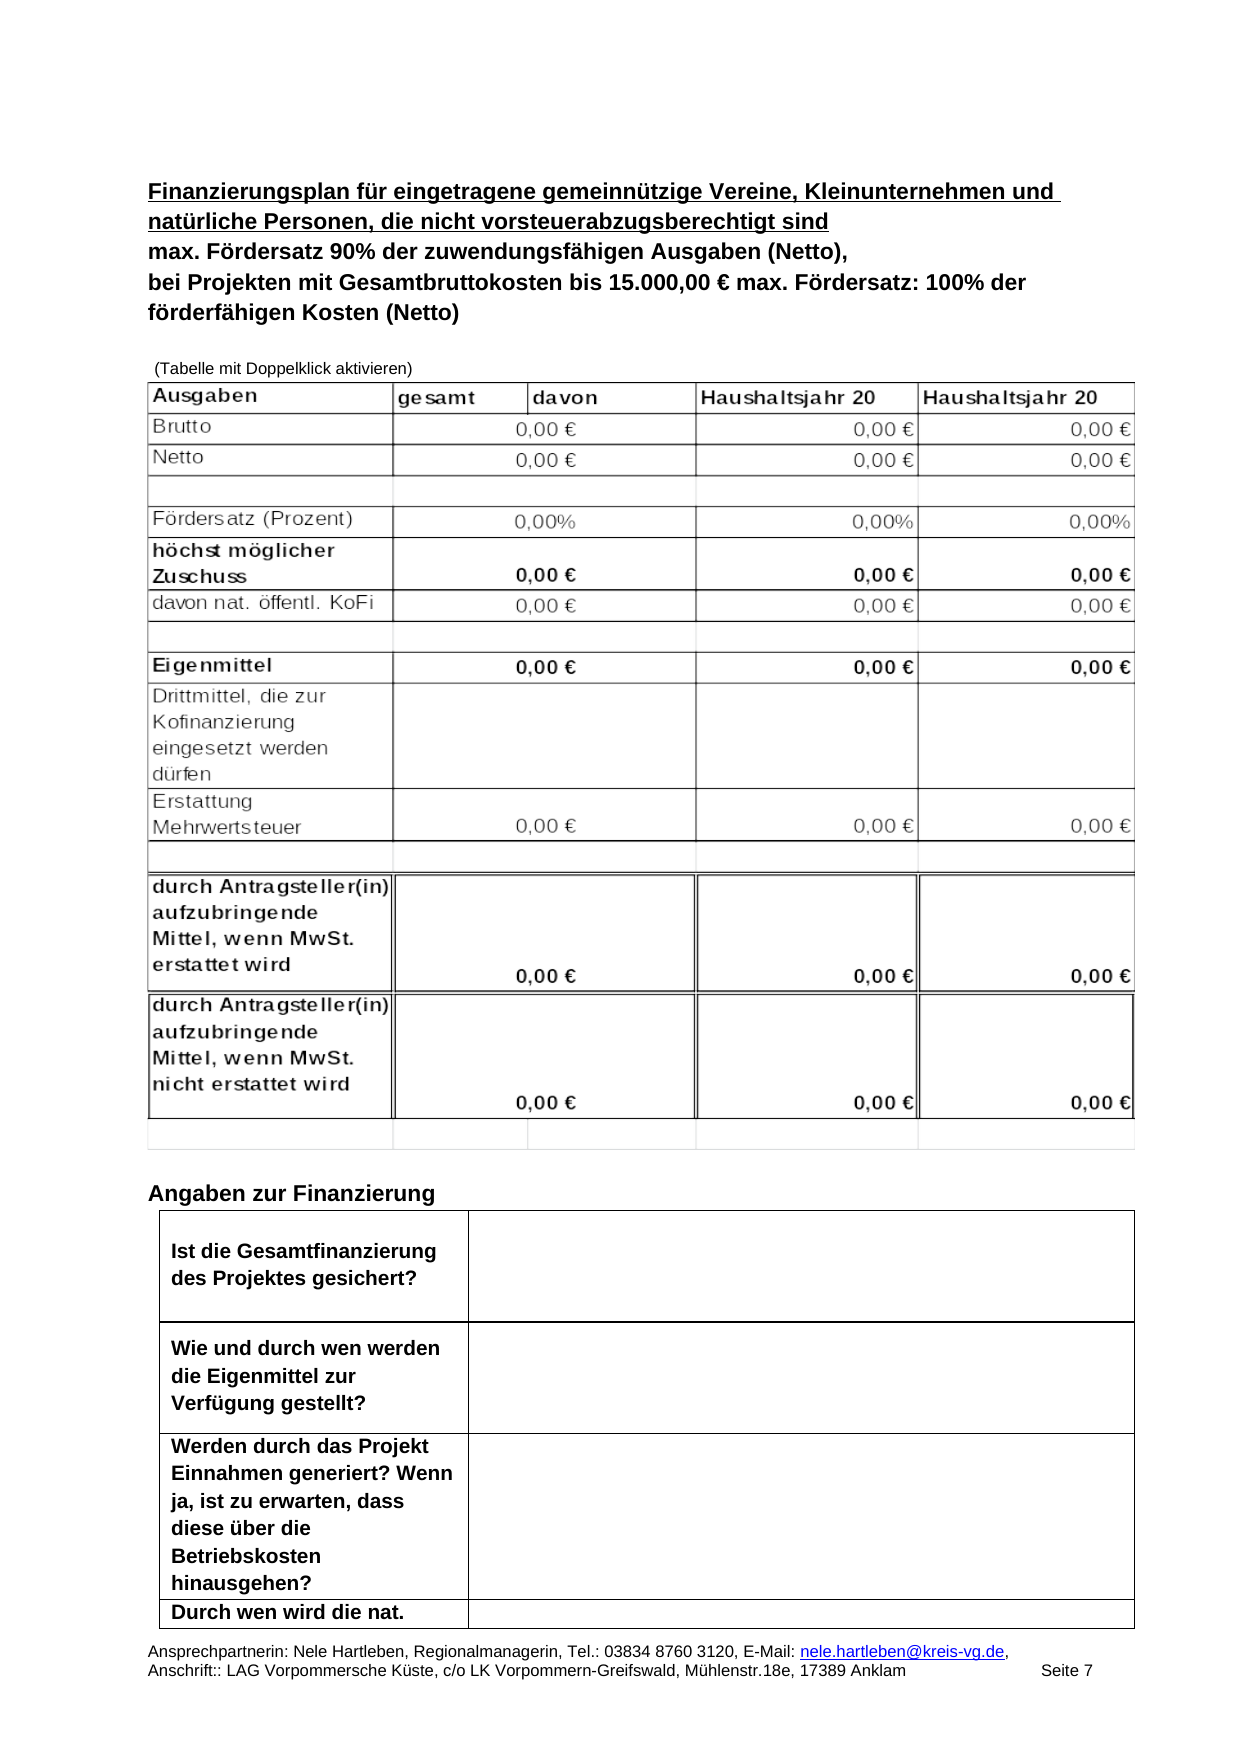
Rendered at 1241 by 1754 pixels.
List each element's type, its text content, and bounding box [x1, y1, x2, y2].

text bei Projekten mit Gesamtbruttokosten bis 15.000,00 € max. Fördersatz: 100% der förderfähigen Kosten (Netto) [148, 268, 1092, 325]
table_cell [469, 1434, 1134, 1599]
table_cell Werden durch das Projekt Einnahmen generiert? Wenn ja, ist zu erwarten, dass diese über die Betriebskosten hinausgehen? [160, 1434, 468, 1599]
table_header [469, 1211, 1134, 1321]
text Finanzierungsplan für eingetragene gemeinnützige Vereine, Kleinunternehmen und natürliche Personen, die nicht vorsteuerabzugsberechtigt sind [148, 178, 1092, 234]
text max. Fördersatz 90% der zuwendungsfähigen Ausgaben (Netto), [148, 238, 1092, 265]
text (Tabelle mit Doppelklick aktivieren) [148, 359, 1092, 378]
table_cell [469, 1600, 1134, 1627]
table_header Ist die Gesamtfinanzierung des Projektes gesichert? [160, 1211, 468, 1321]
text Angaben zur Finanzierung [148, 1180, 1092, 1207]
table_cell [469, 1323, 1134, 1432]
table_cell Wie und durch wen werden die Eigenmittel zur Verfügung gestellt? [160, 1323, 468, 1432]
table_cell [160, 1600, 468, 1627]
